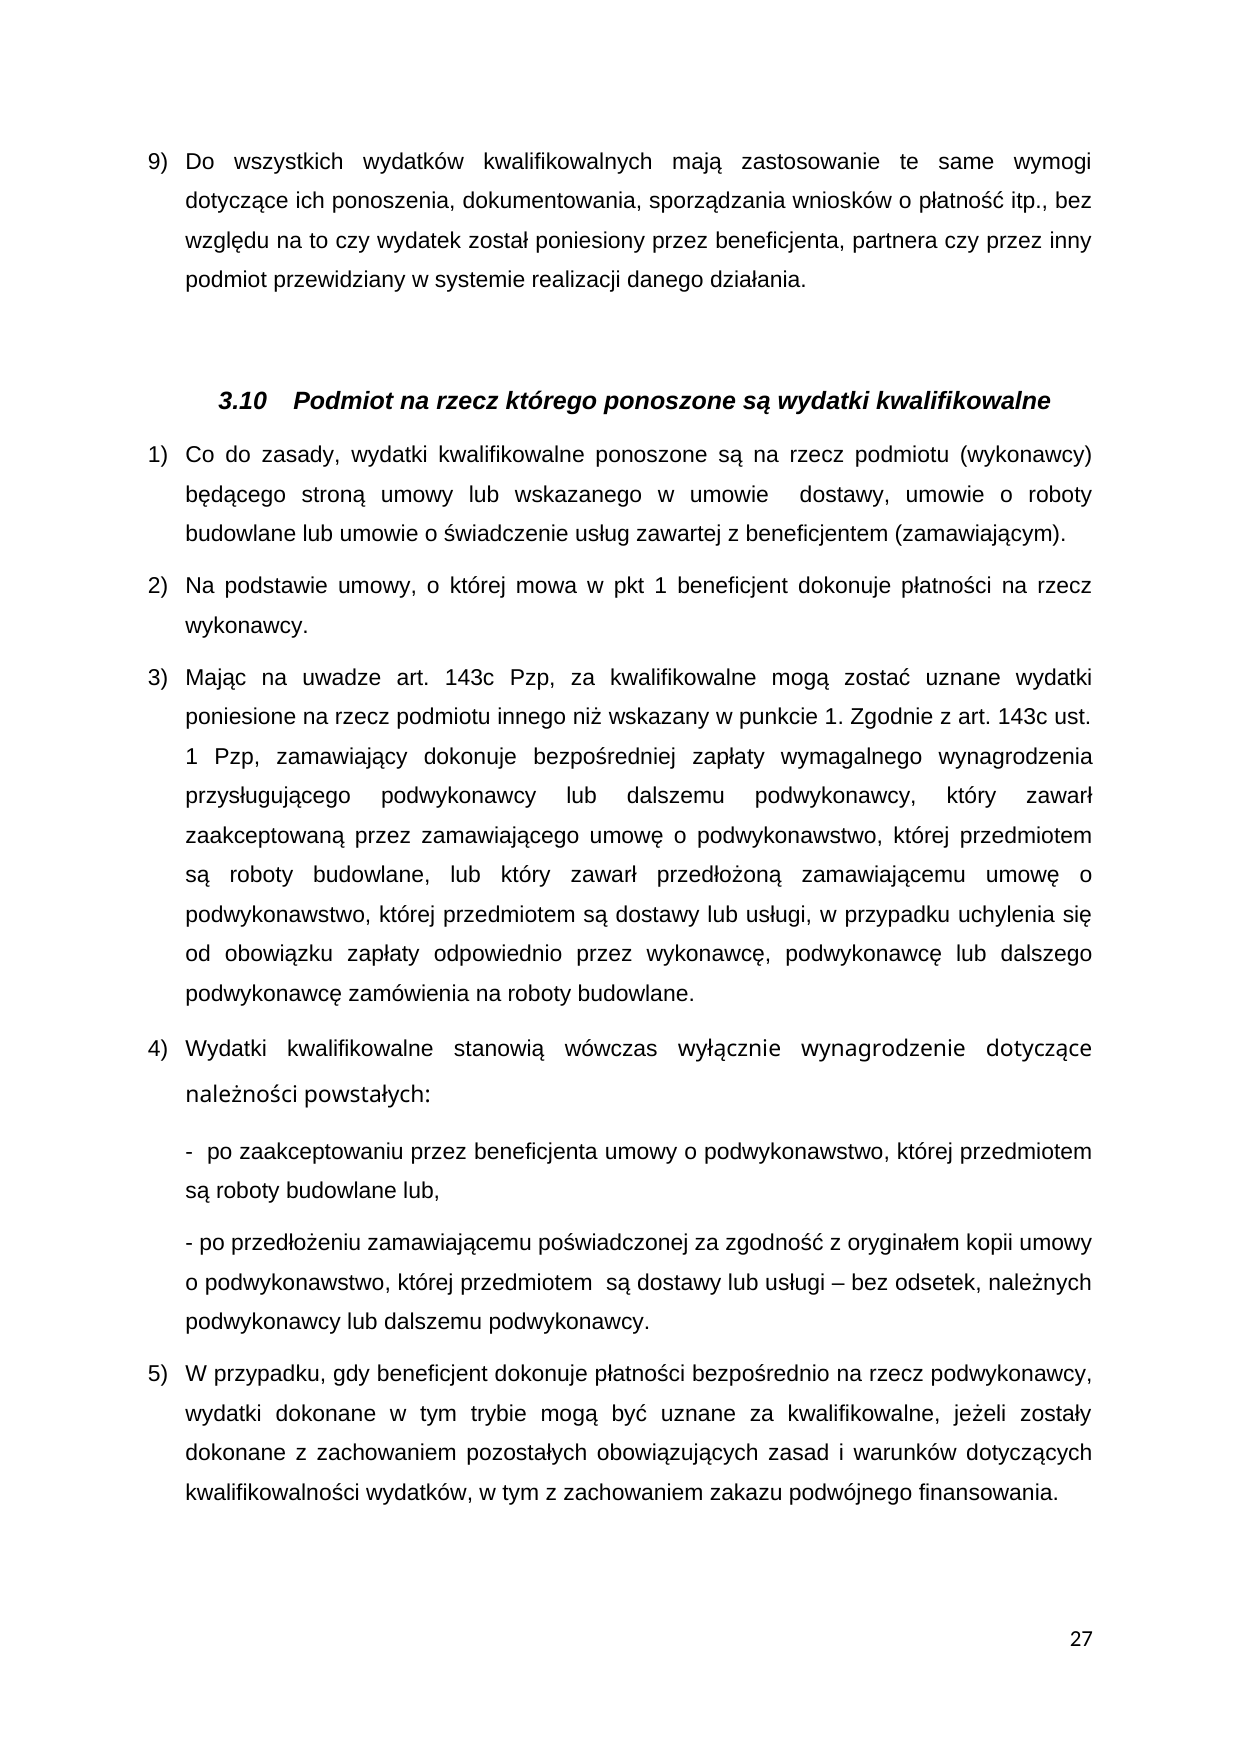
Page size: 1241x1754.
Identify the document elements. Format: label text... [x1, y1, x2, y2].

subtitle Podmiot na rzecz którego ponoszone są wydatki kwalifikowalne [177, 386, 1093, 414]
list Co do zasady, wydatki kwalifikowalne ponoszone są na rzecz podmiotu (wykonawcy) będącego stroną umowy lub wskazanego w umowie dostawy, umowie o roboty budowlane lub umowie o świadczenie usług zawartej z beneficjentem (zamawiającym). [148, 441, 1093, 547]
text - po zaakceptowaniu przez beneficjenta umowy o podwykonawstwo, której przedmiotem są roboty budowlane lub, [185, 1138, 1093, 1203]
list Do wszystkich wydatków kwalifikowalnych mają zastosowanie te same wymogi dotyczące ich ponoszenia, dokumentowania, sporządzania wniosków o płatność itp., bez względu na to czy wydatek został poniesiony przez beneficjenta, partnera czy przez inny podmiot przewidziany w systemie realizacji danego działania. [148, 148, 1093, 292]
list Na podstawie umowy, o której mowa w pkt 1 beneficjent dokonuje płatności na rzecz wykonawcy. [148, 572, 1093, 638]
text - po przedłożeniu zamawiającemu poświadczonej za zgodność z oryginałem kopii umowy o podwykonawstwo, której przedmiotem są dostawy lub usługi – bez odsetek, należnych podwykonawcy lub dalszemu podwykonawcy. [185, 1229, 1093, 1334]
list W przypadku, gdy beneficjent dokonuje płatności bezpośrednio na rzecz podwykonawcy, wydatki dokonane w tym trybie mogą być uznane za kwalifikowalne, jeżeli zostały dokonane z zachowaniem pozostałych obowiązujących zasad i warunków dotyczących kwalifikowalności wydatków, w tym z zachowaniem zakazu podwójnego finansowania. [148, 1360, 1093, 1505]
list Mając na uwadze art. 143c Pzp, za kwalifikowalne mogą zostać uznane wydatki poniesione na rzecz podmiotu innego niż wskazany w punkcie 1. Zgodnie z art. 143c ust. 1 Pzp, zamawiający dokonuje bezpośredniej zapłaty wymagalnego wynagrodzenia przysługującego podwykonawcy lub dalszemu podwykonawcy, który zawarł zaakceptowaną przez zamawiającego umowę o podwykonawstwo, której przedmiotem są roboty budowlane, lub który zawarł przedłożoną zamawiającemu umowę o podwykonawstwo, której przedmiotem są dostawy lub usługi, w przypadku uchylenia się od obowiązku zapłaty odpowiednio przez wykonawcę, podwykonawcę lub dalszego podwykonawcę zamówienia na roboty budowlane. [148, 664, 1093, 1006]
list Wydatki kwalifikowalne stanowią wówczas wyłącznie wynagrodzenie dotyczące należności powstałych: [148, 1031, 1093, 1109]
